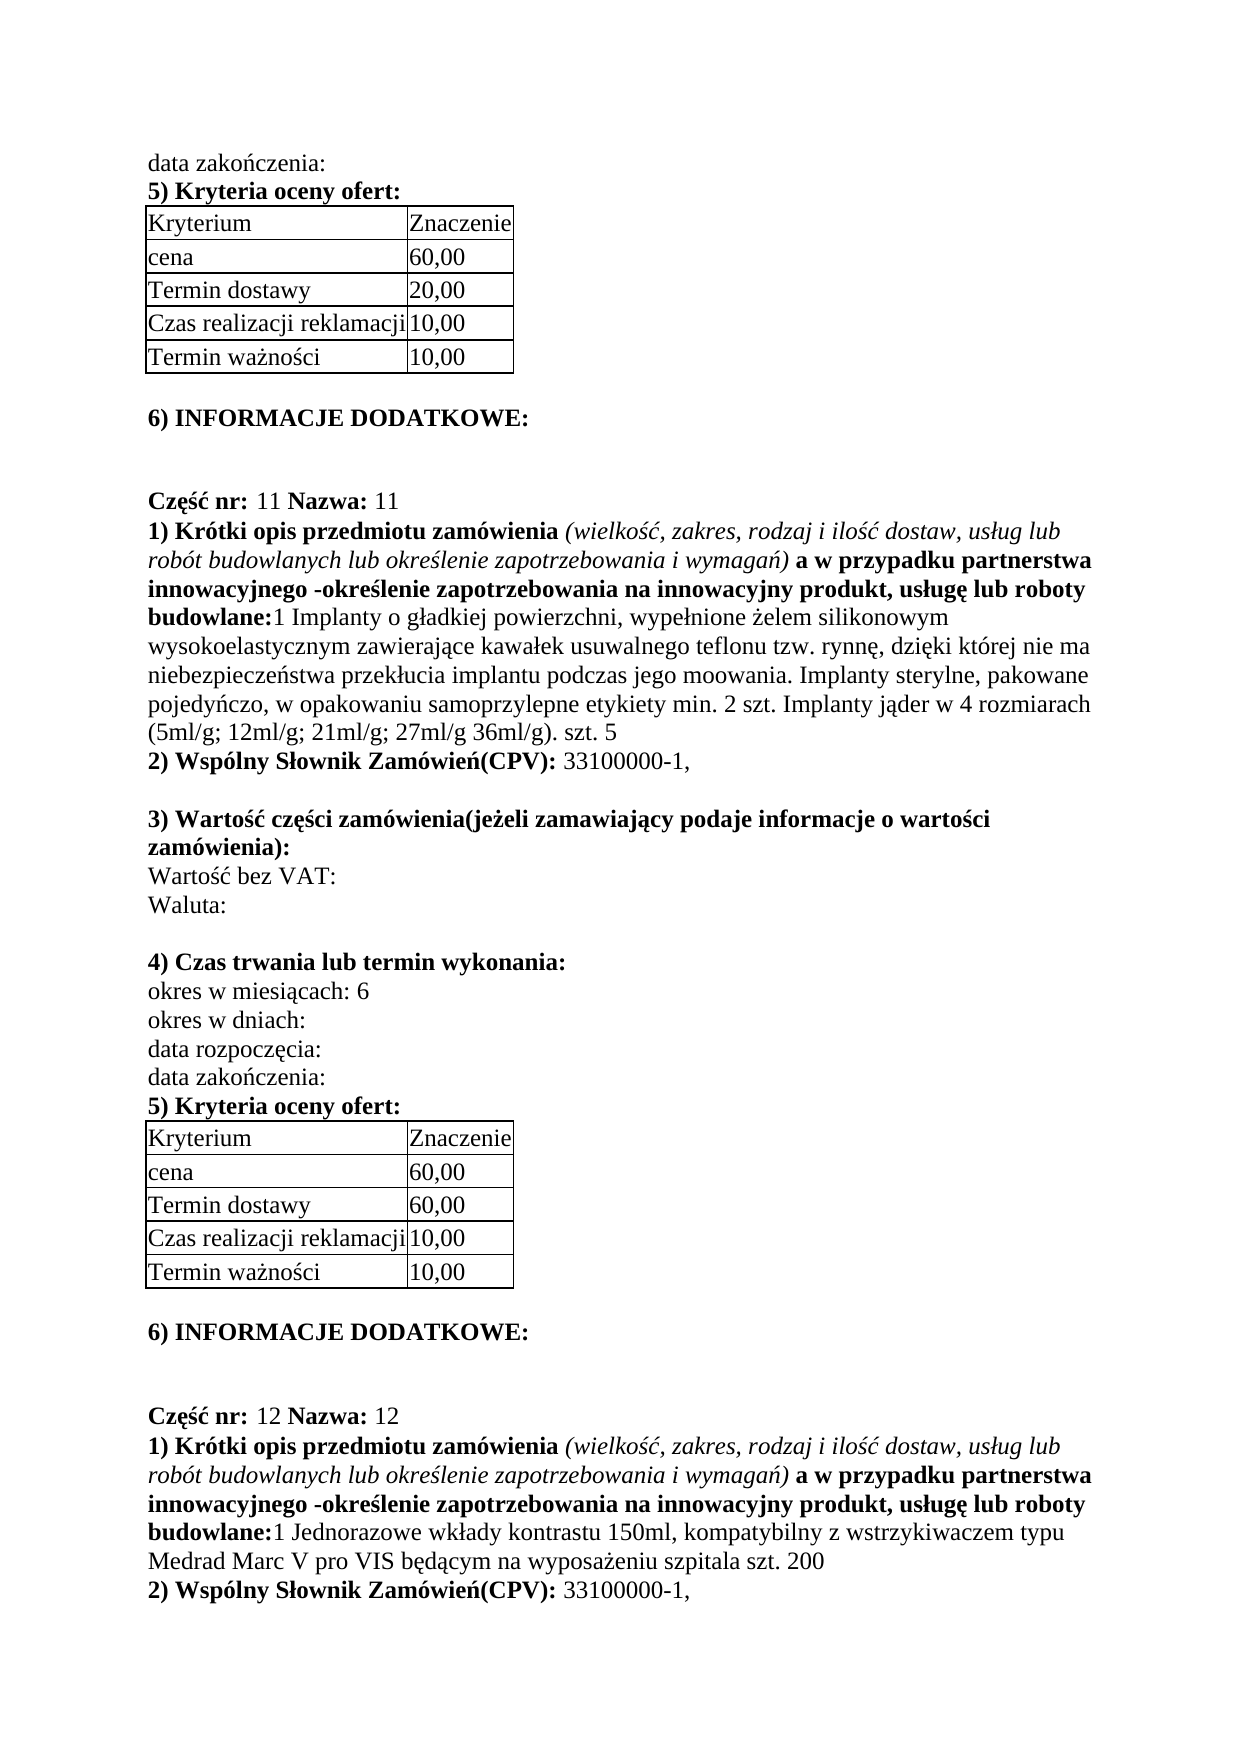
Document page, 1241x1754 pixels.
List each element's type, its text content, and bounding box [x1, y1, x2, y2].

table_header Znaczenie [408, 1122, 513, 1153]
text 1) Krótki opis przedmiotu zamówienia (wielkość, zakres, rodzaj i ilość dostaw, usług lub robót budowlanych lub określenie zapotrzebowania i wymagań) a w przypadku partnerstwa innowacyjnego -określenie zapotrzebowania na innowacyjny produkt, usługę lub roboty budowlane:1 Implanty o gładkiej powierzchni, wypełnione żelem silikonowym wysokoelastycznym zawierające kawałek usuwalnego teflonu tzw. rynnę, dzięki której nie ma niebezpieczeństwa przekłucia implantu podczas jego moowania. Implanty sterylne, pakowane pojedyńczo, w opakowaniu samoprzylepne etykiety min. 2 szt. Implanty jąder w 4 rozmiarach (5ml/g; 12ml/g; 21ml/g; 27ml/g 36ml/g). szt. 5 2) Wspólny Słownik Zamówień(CPV): 33100000-1, 3) Wartość części zamówienia(jeżeli zamawiający podaje informacje o wartości zamówienia): Wartość bez VAT: Waluta: 4) Czas trwania lub termin wykonania: okres w miesiącach: 6 okres w dniach: data rozpoczęcia: data zakończenia: 5) Kryteria oceny ofert: [148, 516, 1093, 1120]
table_header Część nr: [146, 484, 254, 516]
table_header Nazwa: [286, 1399, 373, 1431]
table_header Nazwa: [286, 484, 373, 516]
table_cell 20,00 [408, 274, 513, 305]
table_cell 10,00 [408, 307, 513, 339]
table_cell Termin dostawy [147, 1188, 407, 1220]
table_header 11 [373, 484, 406, 516]
text 6) INFORMACJE DODATKOWE: [148, 1289, 1093, 1374]
table_header 11 [255, 484, 286, 516]
table_cell Czas realizacji reklamacji [147, 1222, 407, 1254]
table_cell 10,00 [408, 1222, 513, 1254]
table_header Część nr: [146, 1399, 254, 1431]
table_header Kryterium [147, 207, 407, 238]
table_cell Termin dostawy [147, 274, 407, 305]
table_cell 10,00 [408, 341, 513, 372]
table_cell 60,00 [408, 1188, 513, 1220]
table_cell Termin ważności [147, 341, 407, 372]
table_cell Czas realizacji reklamacji [147, 307, 407, 339]
table_cell cena [147, 1155, 407, 1187]
table_cell 60,00 [408, 240, 513, 272]
table_cell 10,00 [408, 1255, 513, 1287]
table_header 12 [373, 1399, 406, 1431]
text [148, 1431, 1093, 1604]
text 6) INFORMACJE DODATKOWE: [148, 374, 1093, 459]
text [148, 148, 1093, 205]
table_cell Termin ważności [147, 1255, 407, 1287]
table_cell cena [147, 240, 407, 272]
table_header 12 [255, 1399, 286, 1431]
table_header Kryterium [147, 1122, 407, 1153]
table_header Znaczenie [408, 207, 513, 238]
table_cell 60,00 [408, 1155, 513, 1187]
